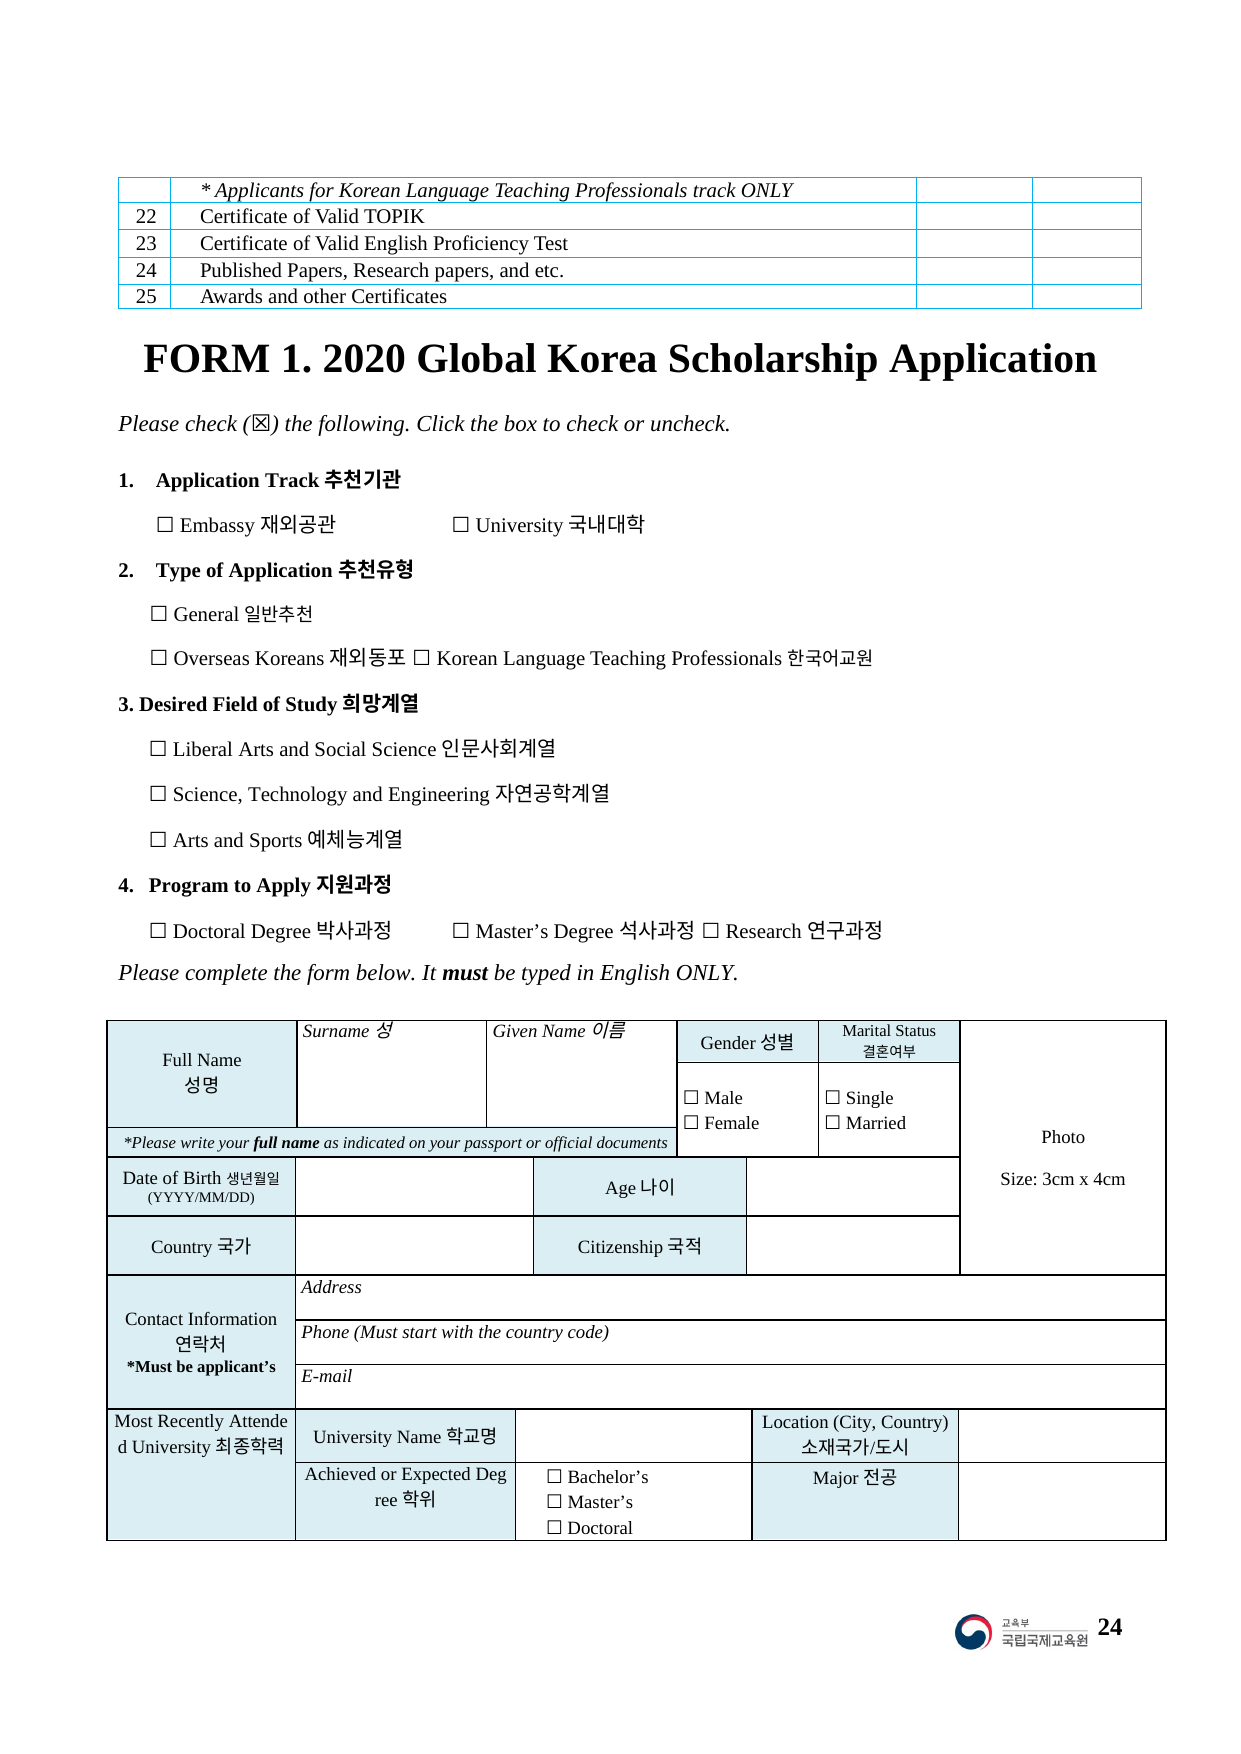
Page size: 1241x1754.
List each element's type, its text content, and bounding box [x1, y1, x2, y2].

table_header Photo Size: 3cm x 4cm [961, 1021, 1165, 1274]
table_cell Certificate of Valid TOPIK [171, 203, 916, 229]
text 3. Desired Field of Study 희망계열 [118, 687, 1122, 717]
table_cell [1033, 203, 1141, 229]
table_header Surname 성 [298, 1021, 486, 1126]
table_cell Bachelor’s Master’s Doctoral [516, 1463, 751, 1539]
text 4. Program to Apply 지원과정 [118, 868, 1122, 899]
table_cell Published Papers, Research papers, and etc. [171, 258, 916, 284]
table_cell [917, 285, 1032, 308]
table_cell Certificate of Valid English Proficiency Test [171, 230, 916, 256]
table_cell Contact Information 연락처 *Must be applicant’s [108, 1276, 295, 1408]
table_header Gender 성별 [678, 1021, 818, 1061]
table_cell [917, 230, 1032, 256]
table_cell Awards and other Certificates [171, 285, 916, 308]
table_cell Citizenship 국적 [534, 1217, 746, 1274]
table_cell Single Married [819, 1063, 959, 1156]
text FORM 1. 2020 Global Korea Scholarship Application [118, 334, 1122, 382]
table_cell [296, 1217, 533, 1274]
table_cell [917, 178, 1032, 202]
table_header Full Name 성명 [108, 1021, 296, 1126]
table_cell 24 [119, 258, 170, 284]
table_cell Date of Birth 생년월일 (YYYY/MM/DD) [108, 1158, 295, 1215]
table_cell Most Recently Attended University 최종학력 [108, 1410, 295, 1539]
table_cell Location (City, Country) 소재국가/도시 [753, 1410, 958, 1461]
text Doctoral Degree 박사과정 Master’s Degree 석사과정 Research 연구과정 [118, 914, 1122, 944]
table_cell [1033, 230, 1141, 256]
table_cell *Please write your full name as indicated on your passport or official documents [108, 1128, 676, 1156]
text Embassy 재외공관 University 국내대학 [118, 508, 1122, 538]
table_cell E-mail [296, 1365, 1165, 1408]
table_cell Achieved or Expected Degree 학위 [296, 1463, 515, 1539]
table_cell Address [296, 1276, 1165, 1319]
table_header Marital Status 결혼여부 [819, 1021, 959, 1061]
table_cell Major 전공 [753, 1463, 958, 1539]
table_cell Country 국가 [108, 1217, 295, 1274]
table_cell 25 [119, 285, 170, 308]
table_cell Age 나이 [534, 1158, 746, 1215]
text Arts and Sports 예체능계열 [118, 823, 1122, 853]
table_cell [1033, 258, 1141, 284]
text General 일반추천 [118, 599, 1122, 627]
list Type of Application 추천유형 [118, 554, 1122, 584]
picture [951, 1610, 1091, 1651]
table_cell University Name 학교명 [296, 1410, 515, 1461]
table_cell [1033, 285, 1141, 308]
table_cell [917, 258, 1032, 284]
table_header Given Name 이름 [487, 1021, 676, 1126]
table_cell 21 [119, 178, 170, 202]
text Please complete the form below. It must be typed in English ONLY. [118, 959, 1122, 986]
text Overseas Koreans 재외동포 Korean Language Teaching Professionals 한국어교원 [118, 642, 1122, 672]
list Application Track 추천기관 [118, 463, 1122, 493]
table_cell Male Female [678, 1063, 818, 1156]
table_cell [516, 1410, 751, 1461]
table_cell [959, 1410, 1165, 1461]
text Science, Technology and Engineering 자연공학계열 [118, 778, 1122, 808]
text Please check () the following. Click the box to check or uncheck. [118, 407, 1122, 438]
table_cell [1033, 178, 1141, 202]
text Liberal Arts and Social Science 인문사회계열 [118, 732, 1122, 763]
table_cell Phone (Must start with the country code) [296, 1321, 1165, 1364]
table_cell 22 [119, 203, 170, 229]
table_cell [747, 1217, 959, 1274]
table_cell [959, 1463, 1165, 1539]
table_cell [747, 1158, 959, 1215]
table_cell [917, 203, 1032, 229]
table_cell 23 [119, 230, 170, 256]
table_cell [296, 1158, 533, 1215]
